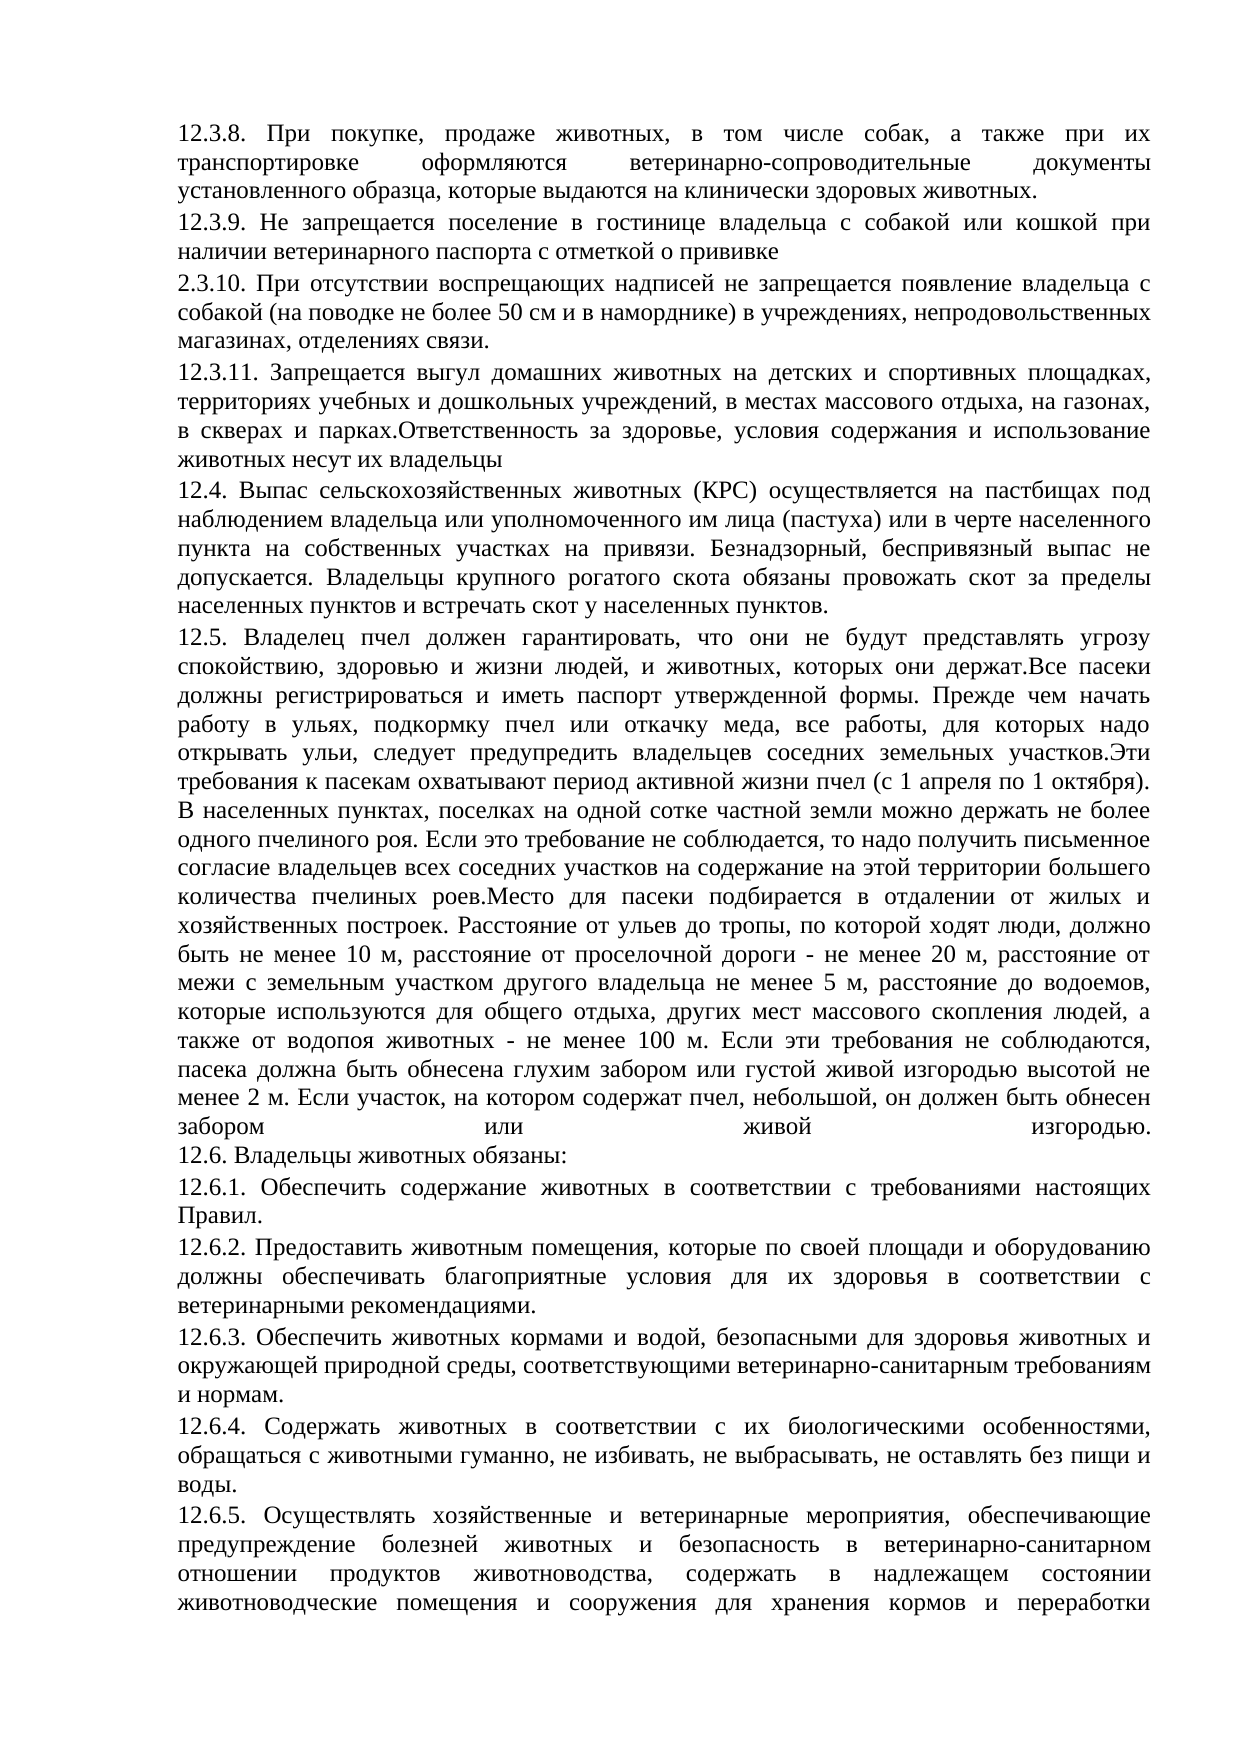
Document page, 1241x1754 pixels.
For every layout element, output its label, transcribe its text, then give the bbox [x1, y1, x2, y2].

text 12.6.3. Обеспечить животных кормами и водой, безопасными для здоровья животных и окружающей природной среды, соответствующими ветеринарно-санитарным требованиям и нормам. [177, 1322, 1152, 1408]
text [177, 1501, 1152, 1616]
text 12.6.1. Обеспечить содержание животных в соответствии с требованиями настоящих Правил. [177, 1172, 1152, 1229]
text 12.6.4. Содержать животных в соответствии с их биологическими особенностями, обращаться с животными гуманно, не избивать, не выбрасывать, не оставлять без пищи и воды. [177, 1411, 1152, 1497]
text 2.3.10. При отсутствии воспрещающих надписей не запрещается появление владельца с собакой (на поводке не более 50 см и в наморднике) в учреждениях, непродовольственных магазинах, отделениях связи. [177, 268, 1152, 354]
text 12.3.9. Не запрещается поселение в гостинице владельца с собакой или кошкой при наличии ветеринарного паспорта с отметкой о прививке [177, 207, 1152, 265]
text 12.6.2. Предоставить животным помещения, которые по своей площади и оборудованию должны обеспечивать благоприятные условия для их здоровья в соответствии с ветеринарными рекомендациями. [177, 1232, 1152, 1319]
text 12.4. Выпас сельскохозяйственных животных (КРС) осуществляется на пастбищах под наблюдением владельца или уполномоченного им лица (пастуха) или в черте населенного пункта на собственных участках на привязи. Безнадзорный, беспривязный выпас не допускается. Владельцы крупного рогатого скота обязаны провожать скот за пределы населенных пунктов и встречать скот у населенных пунктов. [177, 476, 1152, 619]
text 12.3.8. При покупке, продаже животных, в том числе собак, а также при их транспортировке оформляются ветеринарно-сопроводительные документы установленного образца, которые выдаются на клинически здоровых животных. [177, 118, 1152, 204]
text 12.3.11. Запрещается выгул домашних животных на детских и спортивных площадках, территориях учебных и дошкольных учреждений, в местах массового отдыха, на газонах, в скверах и парках.Ответственность за здоровье, условия содержания и использование животных несут их владельцы [177, 357, 1152, 472]
text 12.5. Владелец пчел должен гарантировать, что они не будут представлять угрозу спокойствию, здоровью и жизни людей, и животных, которых они держат.Все пасеки должны регистрироваться и иметь паспорт утвержденной формы. Прежде чем начать работу в ульях, подкормку пчел или откачку меда, все работы, для которых надо открывать ульи, следует предупредить владельцев соседних земельных участков.Эти требования к пасекам охватывают период активной жизни пчел (с 1 апреля по 1 октября). В населенных пунктах, поселках на одной сотке частной земли можно держать не более одного пчелиного роя. Если это требование не соблюдается, то надо получить письменное согласие владельцев всех соседних участков на содержание на этой территории большего количества пчелиных роев.Место для пасеки подбирается в отдалении от жилых и хозяйственных построек. Расстояние от ульев до тропы, по которой ходят люди, должно быть не менее 10 м, расстояние от проселочной дороги - не менее 20 м, расстояние от межи с земельным участком другого владельца не менее 5 м, расстояние до водоемов, которые используются для общего отдыха, других мест массового скопления людей, а также от водопоя животных - не менее 100 м. Если эти требования не соблюдаются, пасека должна быть обнесена глухим забором или густой живой изгородью высотой не менее 2 м. Если участок, на котором содержат пчел, небольшой, он должен быть обнесен забором или живой изгородью. 12.6. Владельцы животных обязаны: [177, 622, 1152, 1169]
